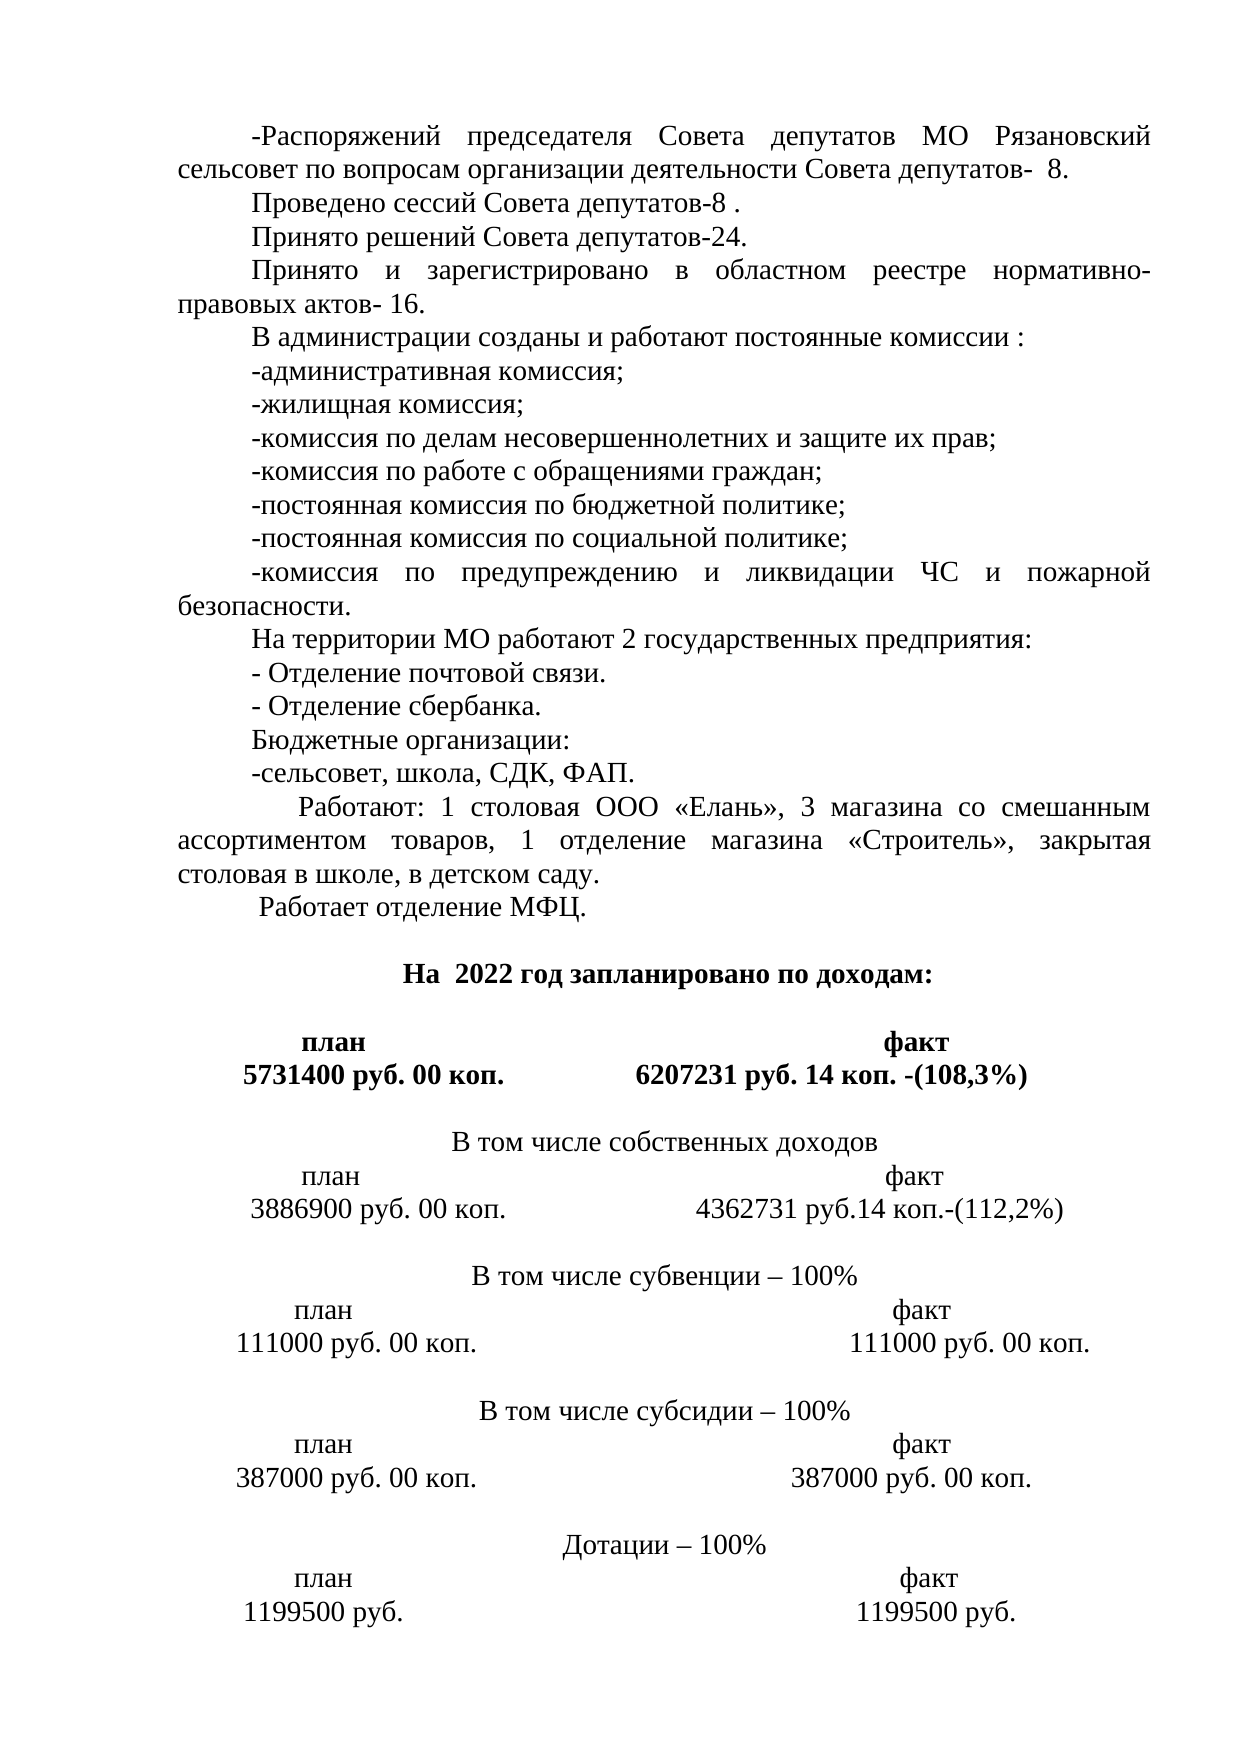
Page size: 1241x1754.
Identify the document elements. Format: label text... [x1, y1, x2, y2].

text -административная комиссия; [177, 353, 1152, 386]
text -постоянная комиссия по бюджетной политике; [177, 487, 1152, 521]
text -комиссия по работе с обращениями граждан; [177, 453, 1152, 487]
text план факт [177, 1426, 1152, 1460]
text В том числе субвенции – 100% [177, 1258, 1152, 1292]
text На территории МО работают 2 государственных предприятия: [177, 621, 1152, 655]
text - Отделение сбербанка. [177, 688, 1152, 722]
text Принято и зарегистрировано в областном реестре нормативно-правовых актов- 16. [177, 252, 1152, 319]
text -сельсовет, школа, СДК, ФАП. [177, 755, 1152, 789]
text Дотации – 100% [177, 1527, 1152, 1560]
text В администрации созданы и работают постоянные комиссии : [177, 319, 1152, 353]
text 5731400 руб. 00 коп. 6207231 руб. 14 коп. -(108,3%) [177, 1057, 1152, 1091]
text Принято решений Совета депутатов-24. [177, 219, 1152, 252]
text 1199500 руб. 1199500 руб. [177, 1594, 1152, 1627]
text - Отделение почтовой связи. [177, 655, 1152, 688]
text план факт [177, 1292, 1152, 1326]
text Работает отделение МФЦ. [177, 889, 1152, 923]
text план факт [177, 1560, 1152, 1594]
text -комиссия по делам несовершеннолетних и защите их прав; [177, 420, 1152, 453]
text Проведено сессий Совета депутатов-8 . [177, 185, 1152, 219]
text 111000 руб. 00 коп. 111000 руб. 00 коп. [177, 1326, 1152, 1359]
text 3886900 руб. 00 коп. 4362731 руб.14 коп.-(112,2%) [177, 1191, 1152, 1225]
text -комиссия по предупреждению и ликвидации ЧС и пожарной безопасности. [177, 554, 1152, 621]
text На 2022 год запланировано по доходам: [177, 957, 1152, 990]
text -постоянная комиссия по социальной политике; [177, 521, 1152, 554]
text В том числе собственных доходов [177, 1124, 1152, 1158]
text В том числе субсидии – 100% [177, 1393, 1152, 1426]
text Бюджетные организации: [177, 722, 1152, 755]
text Работают: 1 столовая ООО «Елань», 3 магазина со смешанным ассортиментом товаров, 1 отделение магазина «Строитель», закрытая столовая в школе, в детском саду. [177, 789, 1152, 889]
text -жилищная комиссия; [177, 386, 1152, 420]
text план факт [177, 1024, 1152, 1057]
text план факт [177, 1158, 1152, 1191]
text -Распоряжений председателя Совета депутатов МО Рязановский сельсовет по вопросам организации деятельности Совета депутатов- 8. [177, 118, 1152, 185]
text 387000 руб. 00 коп. 387000 руб. 00 коп. [177, 1460, 1152, 1493]
